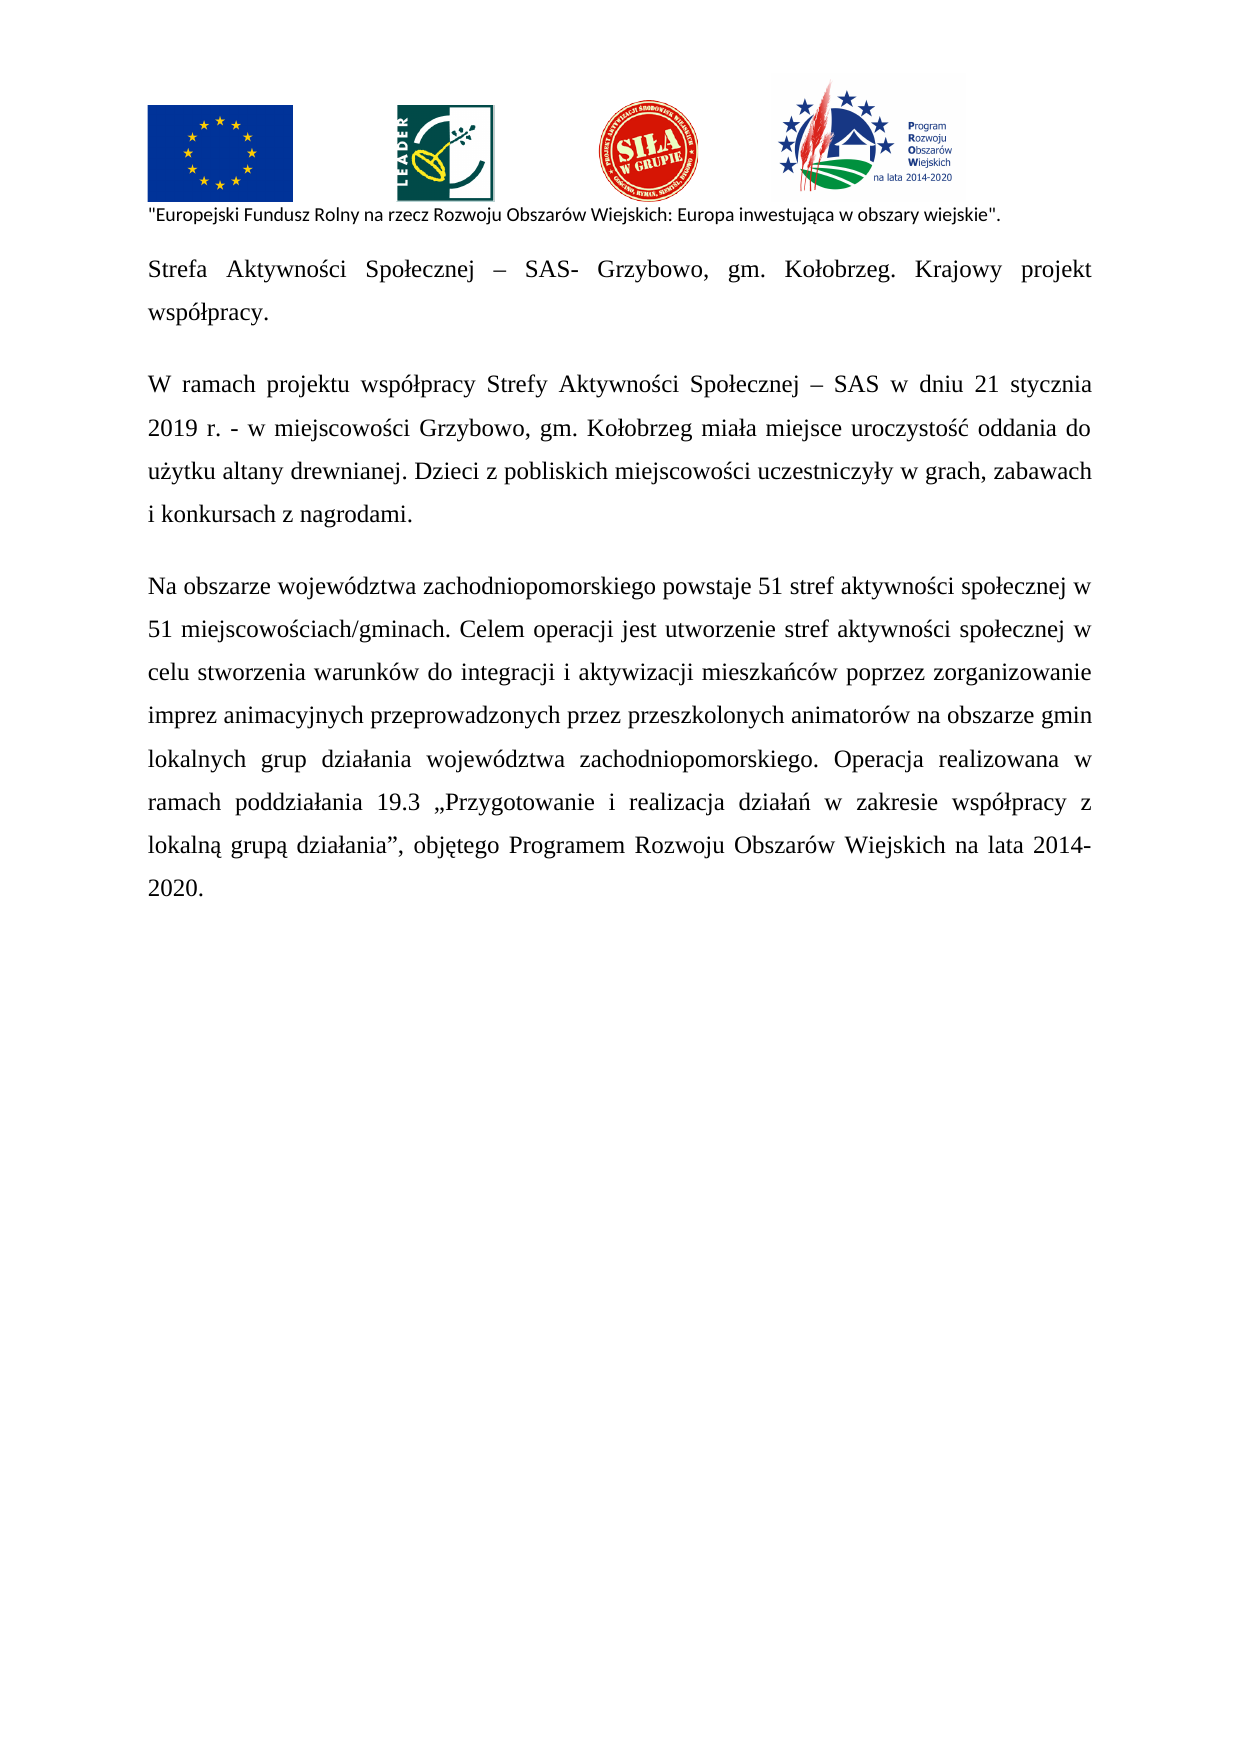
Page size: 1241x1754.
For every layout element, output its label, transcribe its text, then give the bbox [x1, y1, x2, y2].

text Na obszarze województwa zachodniopomorskiego powstaje 51 stref aktywności społecznej w 51 miejscowościach/gminach. Celem operacji jest utworzenie stref aktywności społecznej w celu stworzenia warunków do integracji i aktywizacji mieszkańców poprzez zorganizowanie imprez animacyjnych przeprowadzonych przez przeszkolonych animatorów na obszarze gmin lokalnych grup działania województwa zachodniopomorskiego. Operacja realizowana w ramach poddziałania 19.3 „Przygotowanie i realizacja działań w zakresie współpracy z lokalną grupą działania”, objętego Programem Rozwoju Obszarów Wiejskich na lata 2014-2020. [148, 571, 1093, 902]
picture [598, 100, 699, 202]
text W ramach projektu współpracy Strefy Aktywności Społecznej – SAS w dniu 21 stycznia 2019 r. - w miejscowości Grzybowo, gm. Kołobrzeg miała miejsce uroczystość oddania do użytku altany drewnianej. Dzieci z pobliskich miejscowości uczestniczyły w grach, zabawach i konkursach z nagrodami. [148, 369, 1093, 528]
picture [770, 73, 966, 202]
picture [396, 105, 495, 202]
text Strefa Aktywności Społecznej – SAS- Grzybowo, gm. Kołobrzeg. Krajowy projekt współpracy. [148, 254, 1093, 326]
picture [147, 105, 293, 202]
